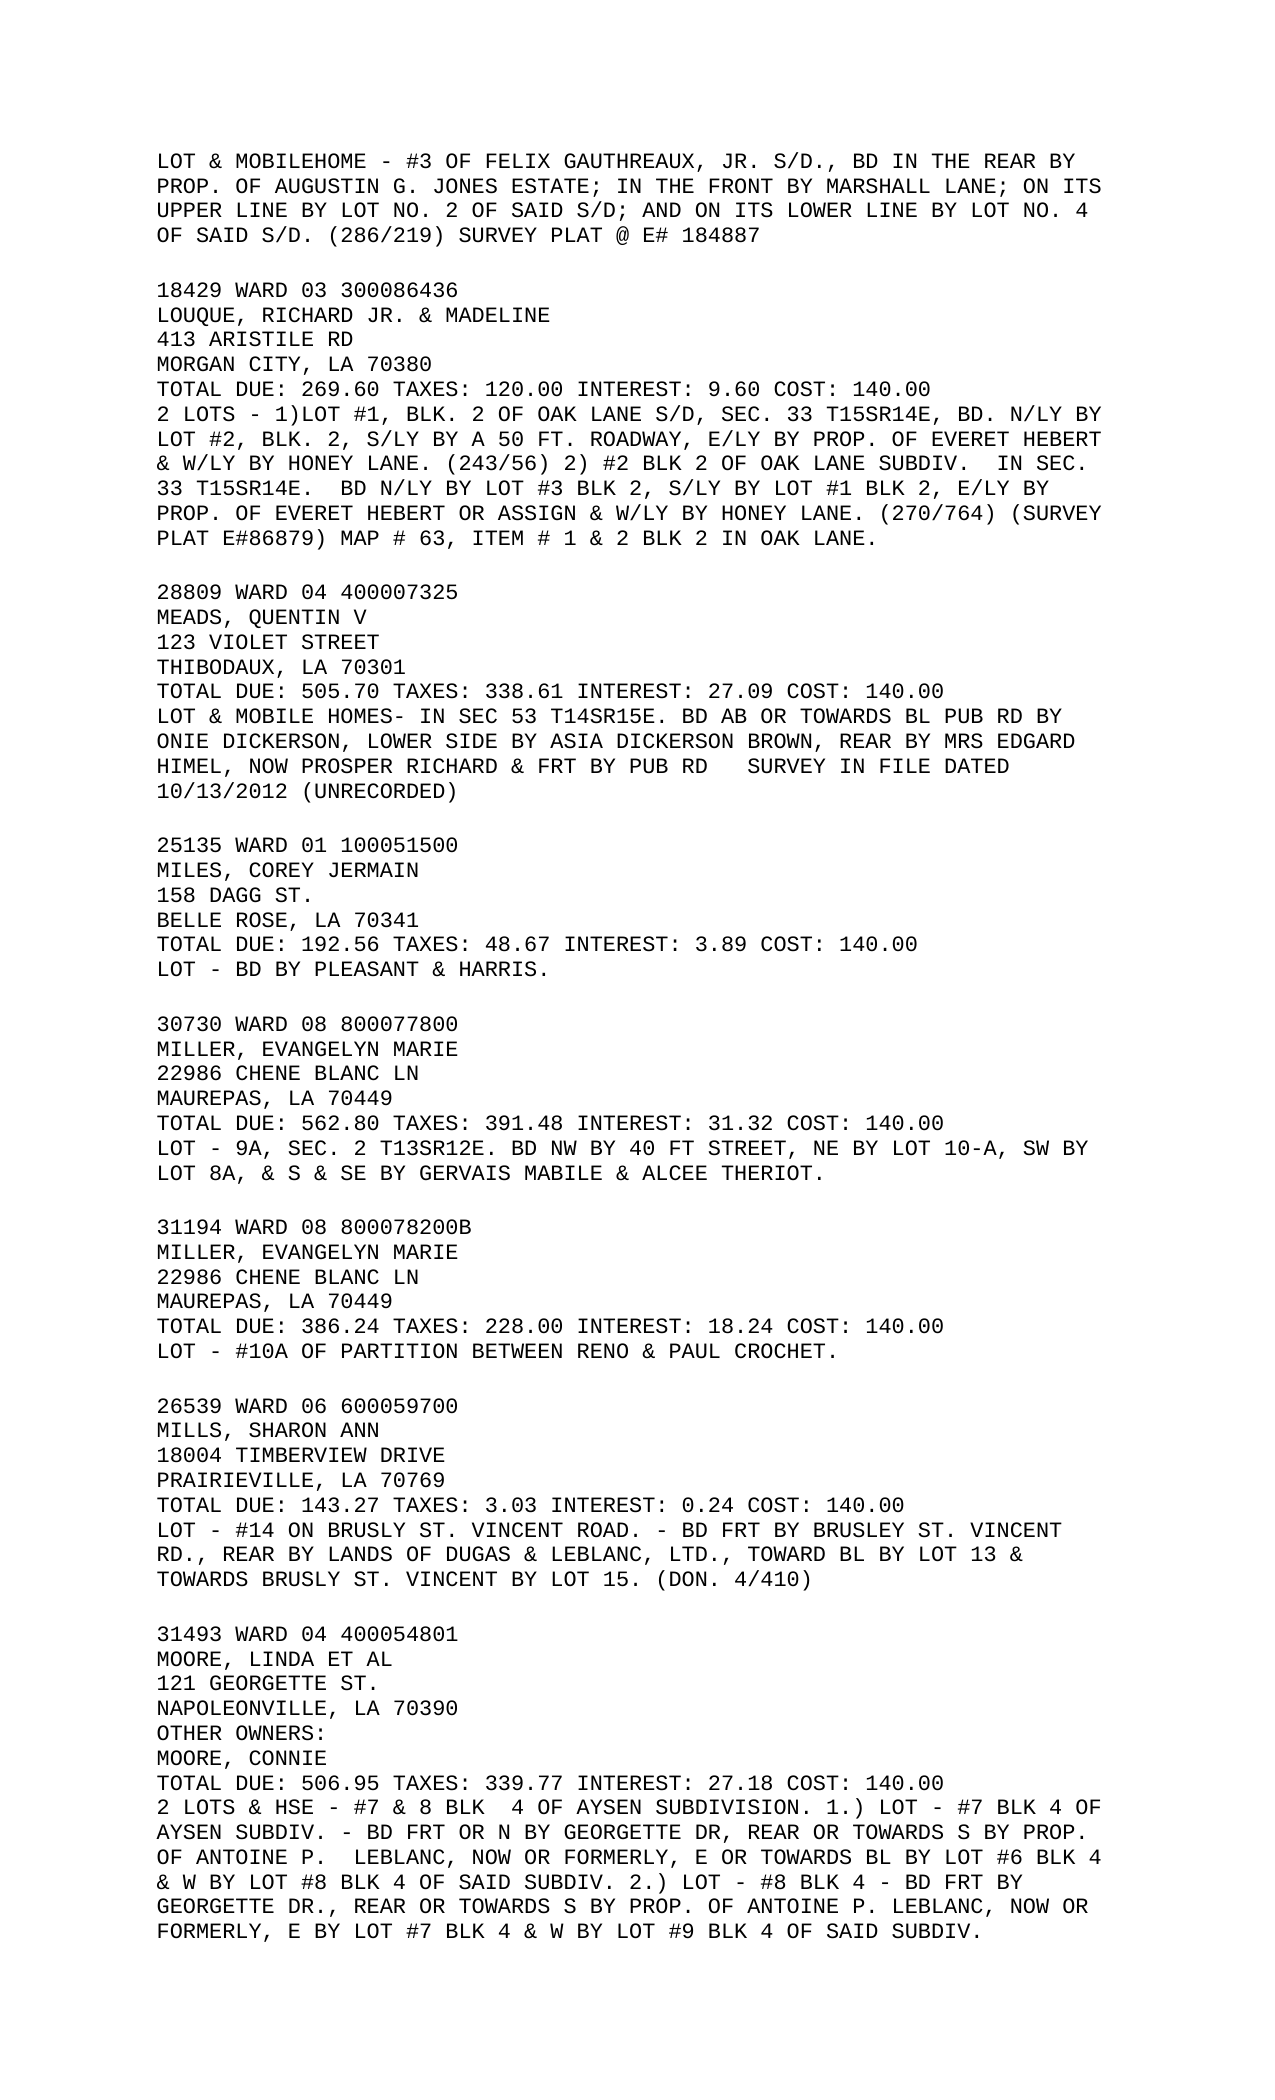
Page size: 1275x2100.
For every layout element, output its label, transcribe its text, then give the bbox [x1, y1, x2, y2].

text BELLE ROSE, LA 70341 [156, 909, 1118, 933]
text TOTAL DUE: 192.56 TAXES: 48.67 INTEREST: 3.89 COST: 140.00 [156, 933, 1118, 958]
text 158 DAGG ST. [156, 884, 1118, 909]
text TOTAL DUE: 269.60 TAXES: 120.00 INTEREST: 9.60 COST: 140.00 [156, 378, 1118, 403]
text 413 ARISTILE RD [156, 328, 1118, 353]
text NAPOLEONVILLE, LA 70390 [156, 1697, 1118, 1722]
text MORGAN CITY, LA 70380 [156, 353, 1118, 378]
text PRAIRIEVILLE, LA 70769 [156, 1469, 1118, 1494]
text TOTAL DUE: 506.95 TAXES: 339.77 INTEREST: 27.18 COST: 140.00 [156, 1772, 1118, 1796]
text LOUQUE, RICHARD JR. & MADELINE [156, 304, 1118, 328]
text TOTAL DUE: 386.24 TAXES: 228.00 INTEREST: 18.24 COST: 140.00 [156, 1315, 1118, 1340]
text LOT - #14 ON BRUSLY ST. VINCENT ROAD. - BD FRT BY BRUSLEY ST. VINCENT RD., REAR BY LANDS OF DUGAS & LEBLANC, LTD., TOWARD BL BY LOT 13 & TOWARDS BRUSLY ST. VINCENT BY LOT 15. (DON. 4/410) [156, 1519, 1118, 1593]
text 26539 WARD 06 600059700 [156, 1395, 1118, 1419]
text 18429 WARD 03 300086436 [156, 279, 1118, 304]
text 121 GEORGETTE ST. [156, 1672, 1118, 1697]
text 31493 WARD 04 400054801 [156, 1623, 1118, 1648]
text THIBODAUX, LA 70301 [156, 656, 1118, 681]
text 30730 WARD 08 800077800 [156, 1013, 1118, 1038]
text 18004 TIMBERVIEW DRIVE [156, 1444, 1118, 1469]
text MOORE, CONNIE [156, 1747, 1118, 1772]
text TOTAL DUE: 562.80 TAXES: 391.48 INTEREST: 31.32 COST: 140.00 [156, 1112, 1118, 1137]
text MAUREPAS, LA 70449 [156, 1291, 1118, 1315]
text 22986 CHENE BLANC LN [156, 1266, 1118, 1291]
text LOT - 9A, SEC. 2 T13SR12E. BD NW BY 40 FT STREET, NE BY LOT 10-A, SW BY LOT 8A, & S & SE BY GERVAIS MABILE & ALCEE THERIOT. [156, 1137, 1118, 1186]
text MILLS, SHARON ANN [156, 1419, 1118, 1444]
text MILLER, EVANGELYN MARIE [156, 1038, 1118, 1062]
text LOT & MOBILE HOMES- IN SEC 53 T14SR15E. BD AB OR TOWARDS BL PUB RD BY ONIE DICKERSON, LOWER SIDE BY ASIA DICKERSON BROWN, REAR BY MRS EDGARD HIMEL, NOW PROSPER RICHARD & FRT BY PUB RD SURVEY IN FILE DATED 10/13/2012 (UNRECORDED) [156, 705, 1118, 804]
text 22986 CHENE BLANC LN [156, 1062, 1118, 1087]
text TOTAL DUE: 505.70 TAXES: 338.61 INTEREST: 27.09 COST: 140.00 [156, 681, 1118, 705]
text MILES, COREY JERMAIN [156, 859, 1118, 884]
text MOORE, LINDA ET AL [156, 1648, 1118, 1672]
text OTHER OWNERS: [156, 1722, 1118, 1747]
text TOTAL DUE: 143.27 TAXES: 3.03 INTEREST: 0.24 COST: 140.00 [156, 1494, 1118, 1519]
text 2 LOTS & HSE - #7 & 8 BLK 4 OF AYSEN SUBDIVISION. 1.) LOT - #7 BLK 4 OF AYSEN SUBDIV. - BD FRT OR N BY GEORGETTE DR, REAR OR TOWARDS S BY PROP. OF ANTOINE P. LEBLANC, NOW OR FORMERLY, E OR TOWARDS BL BY LOT #6 BLK 4 & W BY LOT #8 BLK 4 OF SAID SUBDIV. 2.) LOT - #8 BLK 4 - BD FRT BY GEORGETTE DR., REAR OR TOWARDS S BY PROP. OF ANTOINE P. LEBLANC, NOW OR FORMERLY, E BY LOT #7 BLK 4 & W BY LOT #9 BLK 4 OF SAID SUBDIV. [156, 1796, 1118, 1945]
text MILLER, EVANGELYN MARIE [156, 1241, 1118, 1266]
text 28809 WARD 04 400007325 [156, 581, 1118, 606]
text LOT - BD BY PLEASANT & HARRIS. [156, 958, 1118, 983]
text MEADS, QUENTIN V [156, 606, 1118, 631]
text LOT & MOBILEHOME - #3 OF FELIX GAUTHREAUX, JR. S/D., BD IN THE REAR BY PROP. OF AUGUSTIN G. JONES ESTATE; IN THE FRONT BY MARSHALL LANE; ON ITS UPPER LINE BY LOT NO. 2 OF SAID S/D; AND ON ITS LOWER LINE BY LOT NO. 4 OF SAID S/D. (286/219) SURVEY PLAT @ E# 184887 [156, 150, 1118, 249]
text 31194 WARD 08 800078200B [156, 1216, 1118, 1241]
text LOT - #10A OF PARTITION BETWEEN RENO & PAUL CROCHET. [156, 1340, 1118, 1365]
text 25135 WARD 01 100051500 [156, 834, 1118, 859]
text 123 VIOLET STREET [156, 631, 1118, 656]
text 2 LOTS - 1)LOT #1, BLK. 2 OF OAK LANE S/D, SEC. 33 T15SR14E, BD. N/LY BY LOT #2, BLK. 2, S/LY BY A 50 FT. ROADWAY, E/LY BY PROP. OF EVERET HEBERT & W/LY BY HONEY LANE. (243/56) 2) #2 BLK 2 OF OAK LANE SUBDIV. IN SEC. 33 T15SR14E. BD N/LY BY LOT #3 BLK 2, S/LY BY LOT #1 BLK 2, E/LY BY PROP. OF EVERET HEBERT OR ASSIGN & W/LY BY HONEY LANE. (270/764) (SURVEY PLAT E#86879) MAP # 63, ITEM # 1 & 2 BLK 2 IN OAK LANE. [156, 403, 1118, 552]
text MAUREPAS, LA 70449 [156, 1087, 1118, 1112]
